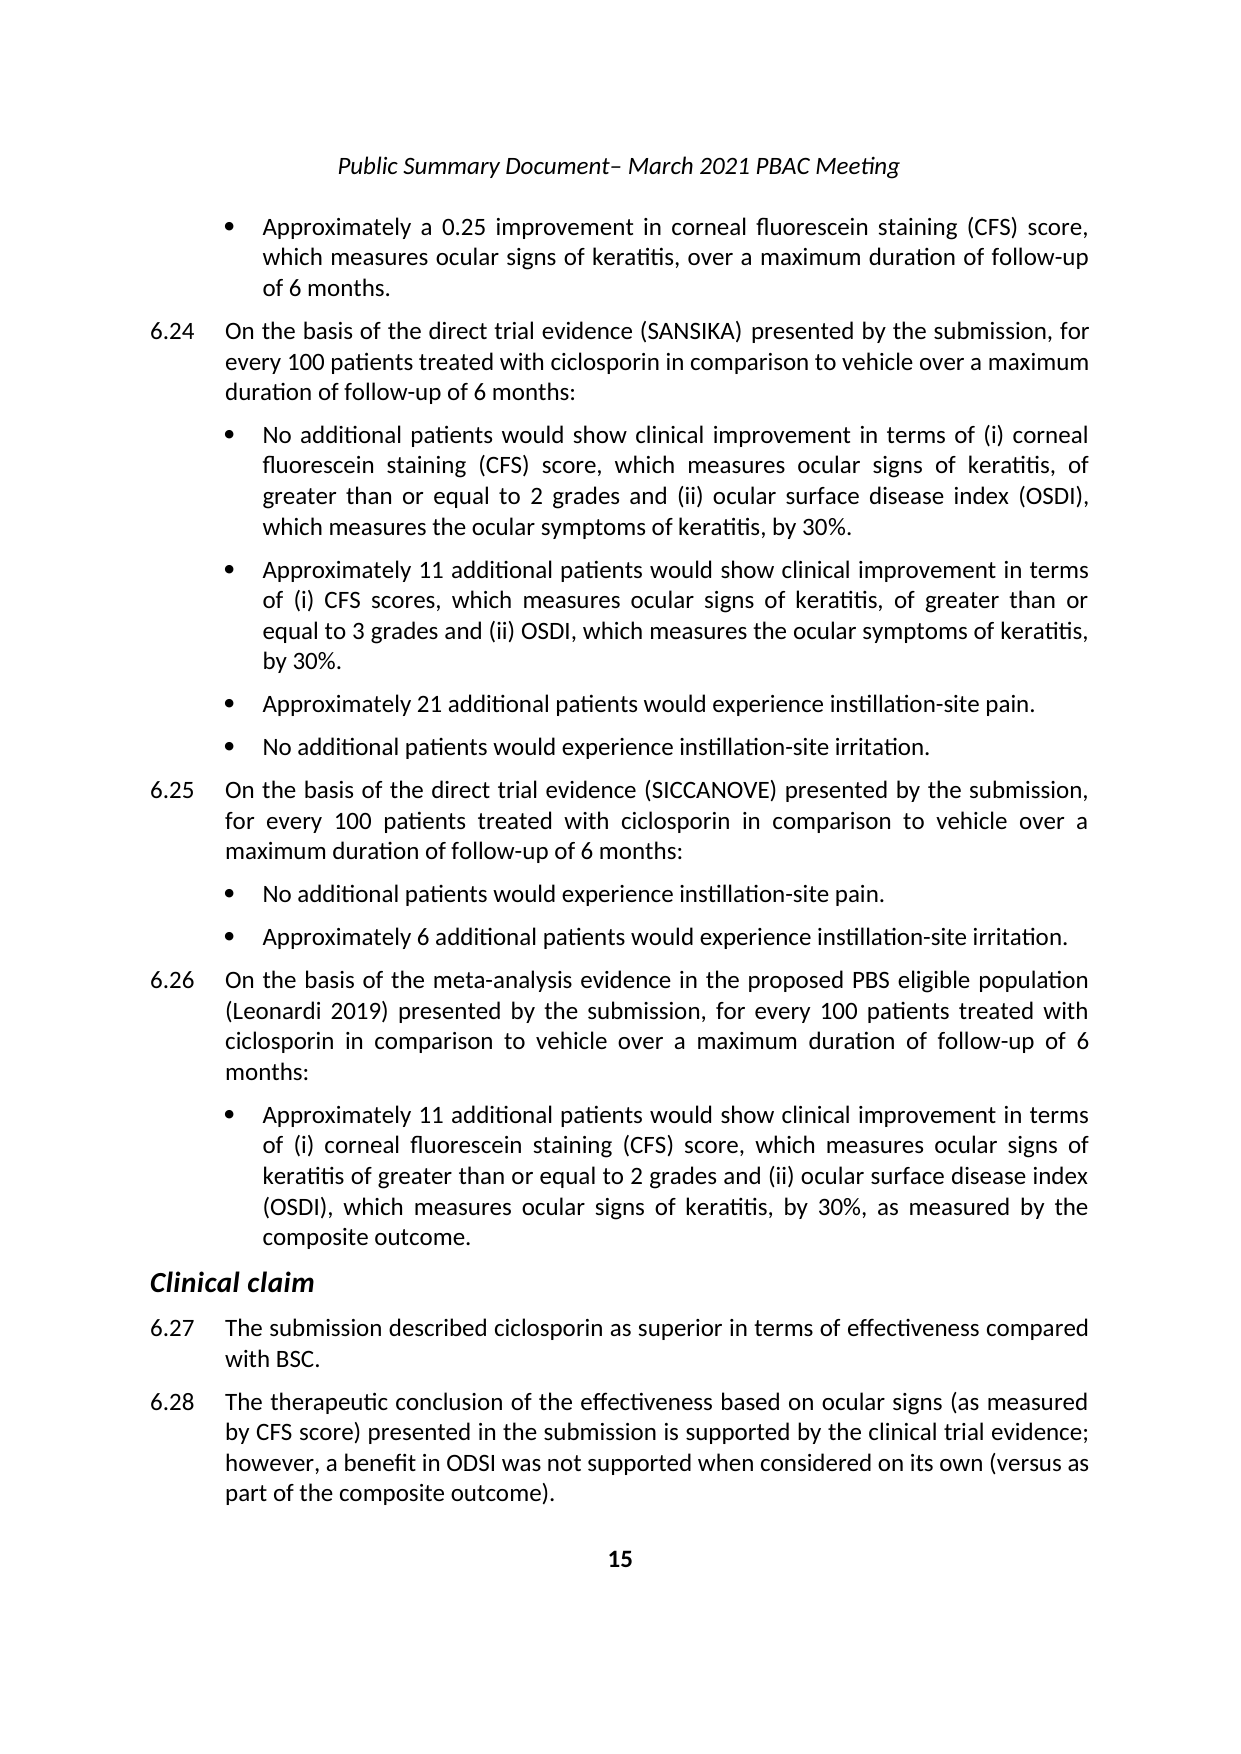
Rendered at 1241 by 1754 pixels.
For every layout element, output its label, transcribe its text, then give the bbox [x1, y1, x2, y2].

text The therapeutic conclusion of the effectiveness based on ocular signs (as measured by CFS score) presented in the submission is supported by the clinical trial evidence; however, a benefit in ODSI was not supported when considered on its own (versus as part of the composite outcome). [150, 1386, 1090, 1508]
list Approximately 6 additional patients would experience instillation-site irritation. [225, 921, 1090, 952]
text On the basis of the meta-analysis evidence in the proposed PBS eligible population (Leonardi 2019) presented by the submission, for every 100 patients treated with ciclosporin in comparison to vehicle over a maximum duration of follow-up of 6 months: [150, 964, 1090, 1087]
list No additional patients would experience instillation-site pain. [225, 878, 1090, 909]
list No additional patients would experience instillation-site irritation. [225, 731, 1090, 762]
text The submission described ciclosporin as superior in terms of effectiveness compared with BSC. [150, 1312, 1090, 1373]
list No additional patients would show clinical improvement in terms of (i) corneal fluorescein staining (CFS) score, which measures ocular signs of keratitis, of greater than or equal to 2 grades and (ii) ocular surface disease index (OSDI), which measures the ocular symptoms of keratitis, by 30%. [225, 419, 1090, 541]
text On the basis of the direct trial evidence (SANSIKA) presented by the submission, for every 100 patients treated with ciclosporin in comparison to vehicle over a maximum duration of follow-up of 6 months: [150, 315, 1090, 407]
list Approximately 11 additional patients would show clinical improvement in terms of (i) corneal fluorescein staining (CFS) score, which measures ocular signs of keratitis of greater than or equal to 2 grades and (ii) ocular surface disease index (OSDI), which measures ocular signs of keratitis, by 30%, as measured by the composite outcome. [225, 1099, 1090, 1252]
list Approximately 21 additional patients would experience instillation-site pain. [225, 688, 1090, 719]
text On the basis of the direct trial evidence (SICCANOVE) presented by the submission, for every 100 patients treated with ciclosporin in comparison to vehicle over a maximum duration of follow-up of 6 months: [150, 774, 1090, 866]
subtitle Clinical claim [150, 1264, 1090, 1300]
list Approximately 11 additional patients would show clinical improvement in terms of (i) CFS scores, which measures ocular signs of keratitis, of greater than or equal to 3 grades and (ii) OSDI, which measures the ocular symptoms of keratitis, by 30%. [225, 554, 1090, 676]
list Approximately a 0.25 improvement in corneal fluorescein staining (CFS) score, which measures ocular signs of keratitis, over a maximum duration of follow-up of 6 months. [225, 211, 1090, 303]
